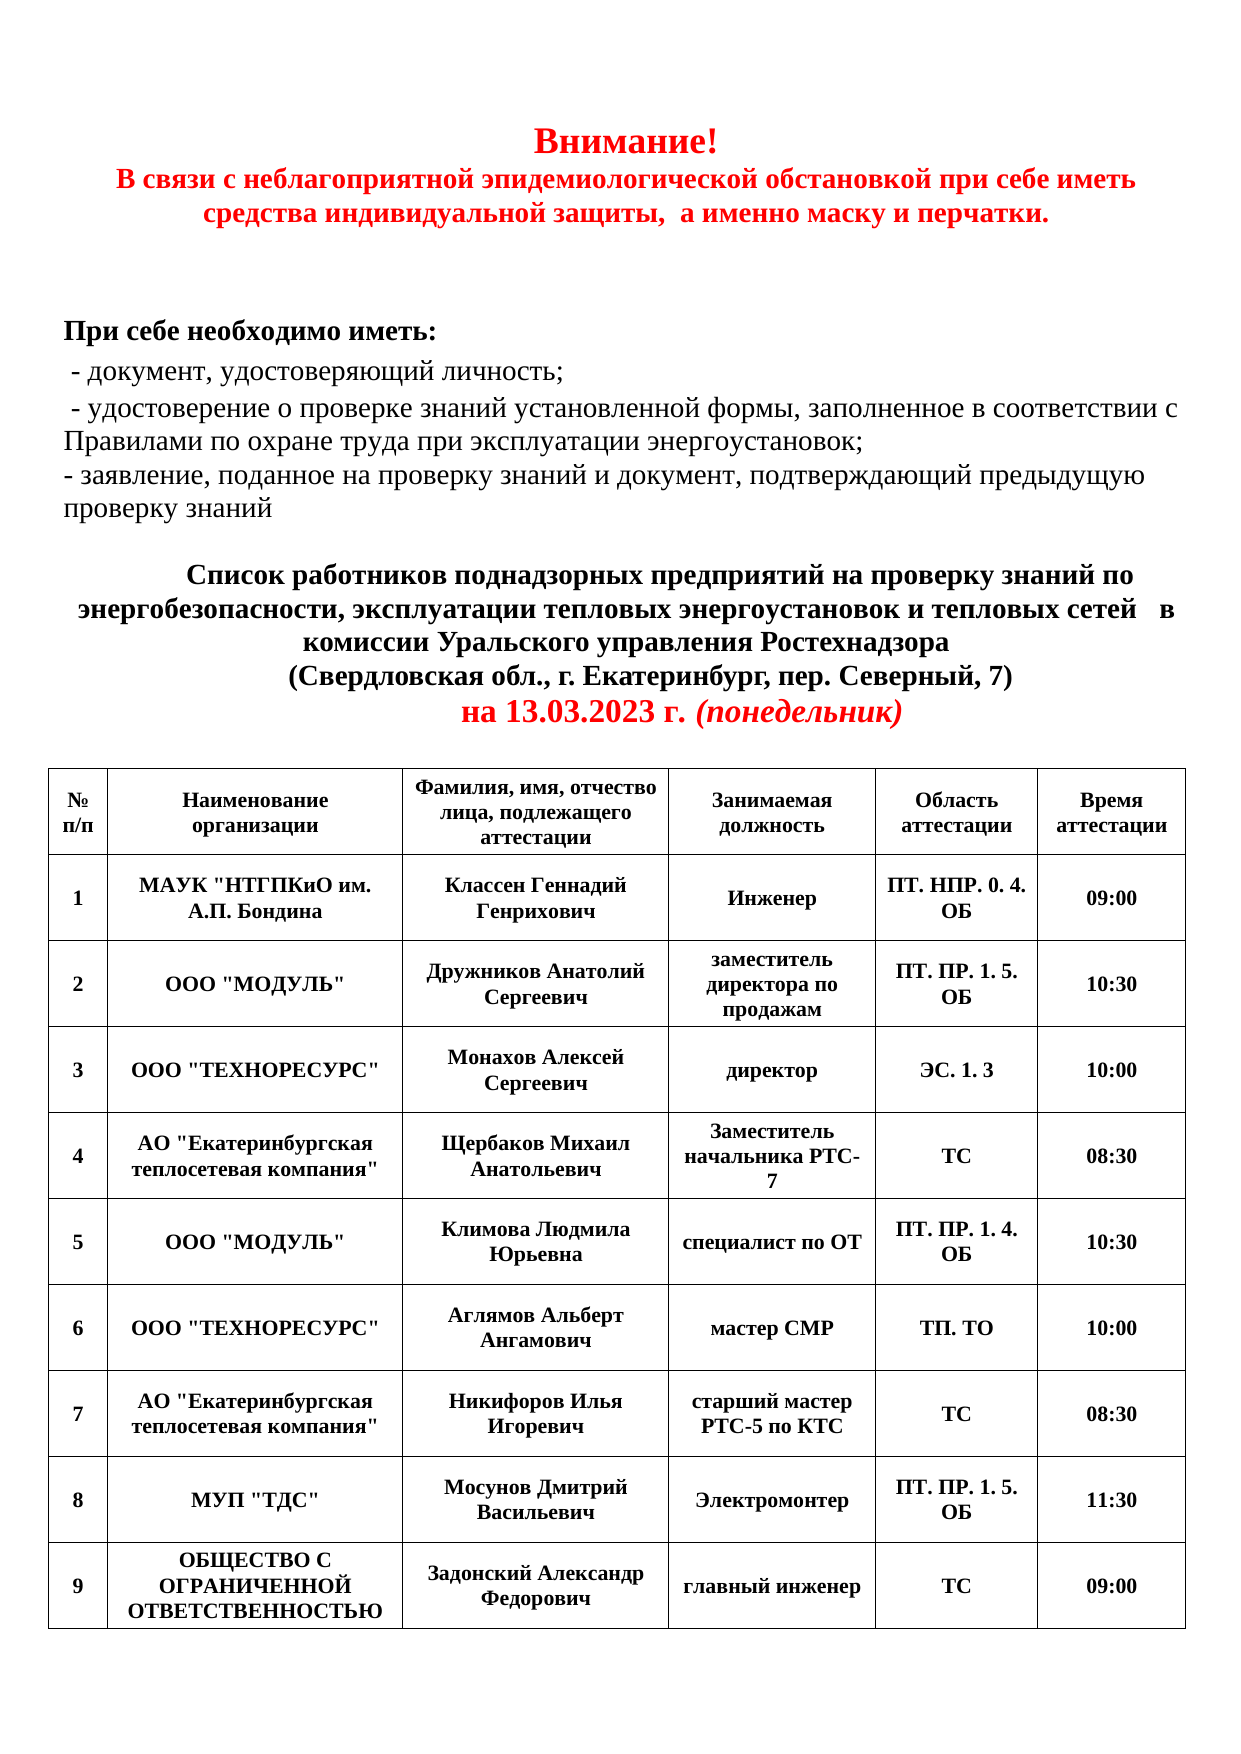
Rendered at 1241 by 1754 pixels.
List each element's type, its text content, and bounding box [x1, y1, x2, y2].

table_cell Мосунов Дмитрий Васильевич [403, 1457, 668, 1542]
table_cell Классен Геннадий Генрихович [403, 855, 668, 940]
table_cell мастер СМР [669, 1285, 875, 1370]
table_cell ЭС. 1. 3 [876, 1027, 1037, 1112]
table_cell Фамилия, имя, отчество лица, подлежащего аттестации [403, 769, 668, 854]
table_cell 10:30 [1038, 1199, 1185, 1284]
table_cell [108, 1543, 402, 1628]
table_cell № п/п [49, 769, 107, 854]
table_cell 08:30 [1038, 1113, 1185, 1198]
table_cell специалист по ОТ [669, 1199, 875, 1284]
table_cell ООО "МОДУЛЬ" [108, 1199, 402, 1284]
table_cell Щербаков Михаил Анатольевич [403, 1113, 668, 1198]
table_cell 10:00 [1038, 1285, 1185, 1370]
table_cell Список работников поднадзорных предприятий на проверку знаний по энергобезопасности, эксплуатации тепловых энергоустановок и тепловых сетей в комиссии Уральского управления Ростехнадзора (Свердловская обл., г. Екатеринбург, пер. Северный, 7) на 13.03.2023 г. (понедельник) [19, 558, 1200, 768]
table_header Внимание! В связи с неблагоприятной эпидемиологической обстановкой при себе иметь средства индивидуальной защиты, а именно маску и перчатки. [19, 118, 1200, 310]
table_cell При себе необходимо иметь: [19, 310, 1200, 350]
table_cell ПТ. ПР. 1. 5. ОБ [876, 941, 1037, 1026]
table_cell ПТ. НПР. 0. 4. ОБ [876, 855, 1037, 940]
table_cell - удостоверение о проверке знаний установленной формы, заполненное в соответствии с Правилами по охране труда при эксплуатации энергоустановок; - заявление, поданное на проверку знаний и документ, подтверждающий предыдущую проверку знаний [19, 390, 1200, 557]
table_cell Монахов Алексей Сергеевич [403, 1027, 668, 1112]
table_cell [403, 1543, 668, 1628]
table_cell АО "Екатеринбургская теплосетевая компания" [108, 1371, 402, 1456]
table_cell Дружников Анатолий Сергеевич [403, 941, 668, 1026]
table_cell 1 [49, 855, 107, 940]
table_cell ТС [876, 1371, 1037, 1456]
table_cell Климова Людмила Юрьевна [403, 1199, 668, 1284]
table_cell 2 [49, 941, 107, 1026]
table_cell 7 [49, 1371, 107, 1456]
table_cell 6 [49, 1285, 107, 1370]
table_cell 10:30 [1038, 941, 1185, 1026]
table_cell 3 [49, 1027, 107, 1112]
table_cell МУП "ТДС" [108, 1457, 402, 1542]
table_cell МАУК "НТГПКиО им. А.П. Бондина [108, 855, 402, 940]
table_cell 8 [49, 1457, 107, 1542]
table_cell заместитель директора по продажам [669, 941, 875, 1026]
table_cell Время аттестации [1038, 769, 1185, 854]
table_cell ТС [876, 1543, 1037, 1628]
table_cell 09:00 [1038, 855, 1185, 940]
table_cell Занимаемая должность [669, 769, 875, 854]
table_cell 9 [49, 1543, 107, 1628]
table_cell - документ, удостоверяющий личность; [19, 350, 1200, 390]
table_cell 11:30 [1038, 1457, 1185, 1542]
table_cell ООО "ТЕХНОРЕСУРС" [108, 1285, 402, 1370]
table_cell Заместитель начальника РТС-7 [669, 1113, 875, 1198]
table_cell ПТ. ПР. 1. 4. ОБ [876, 1199, 1037, 1284]
table_cell ТС [876, 1113, 1037, 1198]
table_cell главный инженер [669, 1543, 875, 1628]
table_cell старший мастер РТС-5 по КТС [669, 1371, 875, 1456]
table_cell директор [669, 1027, 875, 1112]
table_cell 4 [49, 1113, 107, 1198]
table_cell 09:00 [1038, 1543, 1185, 1628]
table_cell ТП. ТО [876, 1285, 1037, 1370]
table_cell ПТ. ПР. 1. 5. ОБ [876, 1457, 1037, 1542]
table_cell АО "Екатеринбургская теплосетевая компания" [108, 1113, 402, 1198]
table_cell 08:30 [1038, 1371, 1185, 1456]
table_cell ООО "ТЕХНОРЕСУРС" [108, 1027, 402, 1112]
table_cell 5 [49, 1199, 107, 1284]
table_cell Область аттестации [876, 769, 1037, 854]
table_cell Инженер [669, 855, 875, 940]
table_cell Аглямов Альберт Ангамович [403, 1285, 668, 1370]
table_cell 10:00 [1038, 1027, 1185, 1112]
table_cell ООО "МОДУЛЬ" [108, 941, 402, 1026]
table_cell Наименование организации [108, 769, 402, 854]
table_cell Электромонтер [669, 1457, 875, 1542]
table_cell Никифоров Илья Игоревич [403, 1371, 668, 1456]
